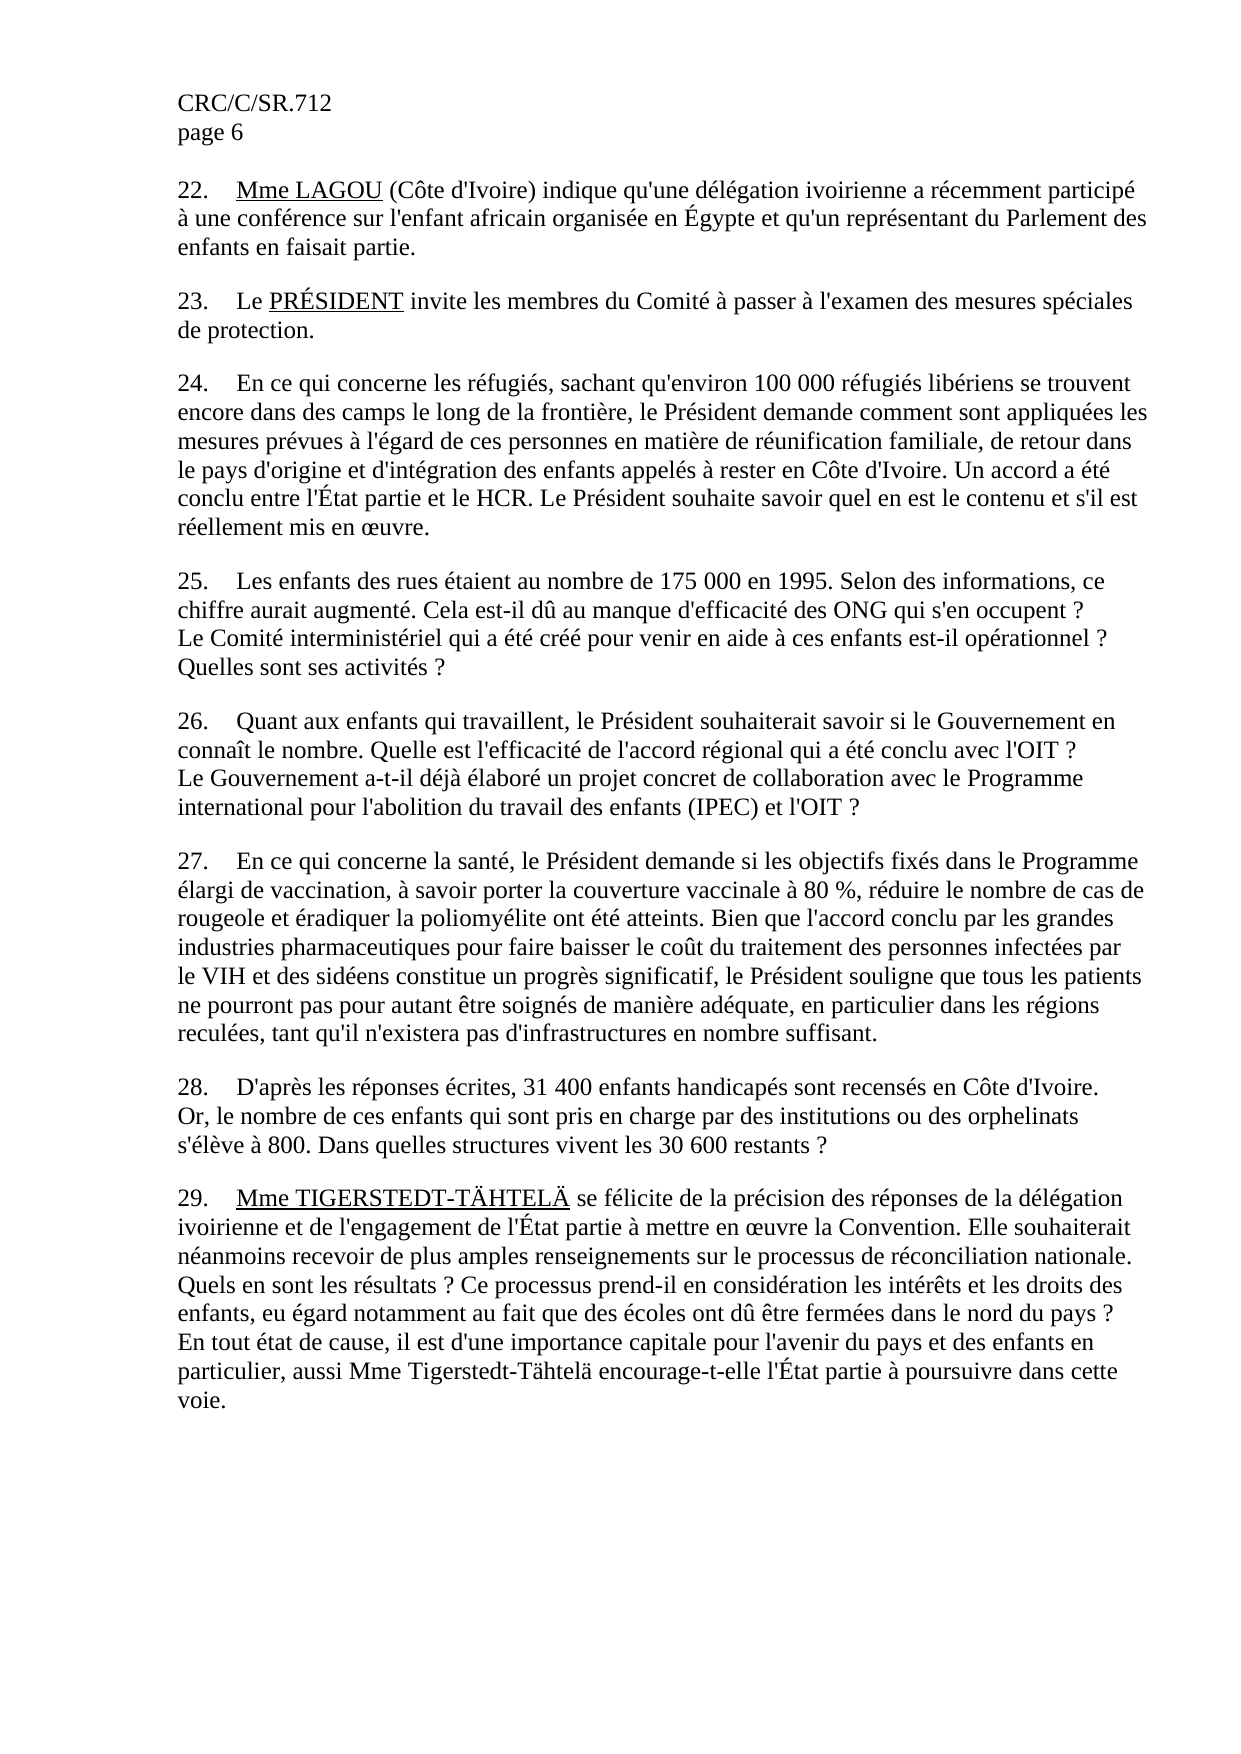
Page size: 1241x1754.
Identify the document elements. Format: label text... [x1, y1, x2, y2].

text 23. Le PRÉSIDENT invite les membres du Comité à passer à l'examen des mesures spéciales de protection. [177, 286, 1152, 343]
text 22. Mme LAGOU (Côte d'Ivoire) indique qu'une délégation ivoirienne a récemment participé à une conférence sur l'enfant africain organisée en Égypte et qu'un représentant du Parlement des enfants en faisait partie. [177, 175, 1152, 261]
text 27. En ce qui concerne la santé, le Président demande si les objectifs fixés dans le Programme élargi de vaccination, à savoir porter la couverture vaccinale à 80 %, réduire le nombre de cas de rougeole et éradiquer la poliomyélite ont été atteints. Bien que l'accord conclu par les grandes industries pharmaceutiques pour faire baisser le coût du traitement des personnes infectées par le VIH et des sidéens constitue un progrès significatif, le Président souligne que tous les patients ne pourront pas pour autant être soignés de manière adéquate, en particulier dans les régions reculées, tant qu'il n'existera pas d'infrastructures en nombre suffisant. [177, 846, 1152, 1047]
text 28. D'après les réponses écrites, 31 400 enfants handicapés sont recensés en Côte d'Ivoire. Or, le nombre de ces enfants qui sont pris en charge par des institutions ou des orphelinats s'élève à 800. Dans quelles structures vivent les 30 600 restants ? [177, 1072, 1152, 1158]
text 26. Quant aux enfants qui travaillent, le Président souhaiterait savoir si le Gouvernement en connaît le nombre. Quelle est l'efficacité de l'accord régional qui a été conclu avec l'OIT ? Le Gouvernement a-t-il déjà élaboré un projet concret de collaboration avec le Programme international pour l'abolition du travail des enfants (IPEC) et l'OIT ? [177, 706, 1152, 821]
text 29. Mme TIGERSTEDT-TÄHTELÄ se félicite de la précision des réponses de la délégation ivoirienne et de l'engagement de l'État partie à mettre en œuvre la Convention. Elle souhaiterait néanmoins recevoir de plus amples renseignements sur le processus de réconciliation nationale. Quels en sont les résultats ? Ce processus prend-il en considération les intérêts et les droits des enfants, eu égard notamment au fait que des écoles ont dû être fermées dans le nord du pays ? En tout état de cause, il est d'une importance capitale pour l'avenir du pays et des enfants en particulier, aussi Mme Tigerstedt-Tähtelä encourage-t-elle l'État partie à poursuivre dans cette voie. [177, 1183, 1152, 1413]
text 25. Les enfants des rues étaient au nombre de 175 000 en 1995. Selon des informations, ce chiffre aurait augmenté. Cela est-il dû au manque d'efficacité des ONG qui s'en occupent ? Le Comité interministériel qui a été créé pour venir en aide à ces enfants est-il opérationnel ? Quelles sont ses activités ? [177, 566, 1152, 681]
text 24. En ce qui concerne les réfugiés, sachant qu'environ 100 000 réfugiés libériens se trouvent encore dans des camps le long de la frontière, le Président demande comment sont appliquées les mesures prévues à l'égard de ces personnes en matière de réunification familiale, de retour dans le pays d'origine et d'intégration des enfants appelés à rester en Côte d'Ivoire. Un accord a été conclu entre l'État partie et le HCR. Le Président souhaite savoir quel en est le contenu et s'il est réellement mis en œuvre. [177, 368, 1152, 541]
